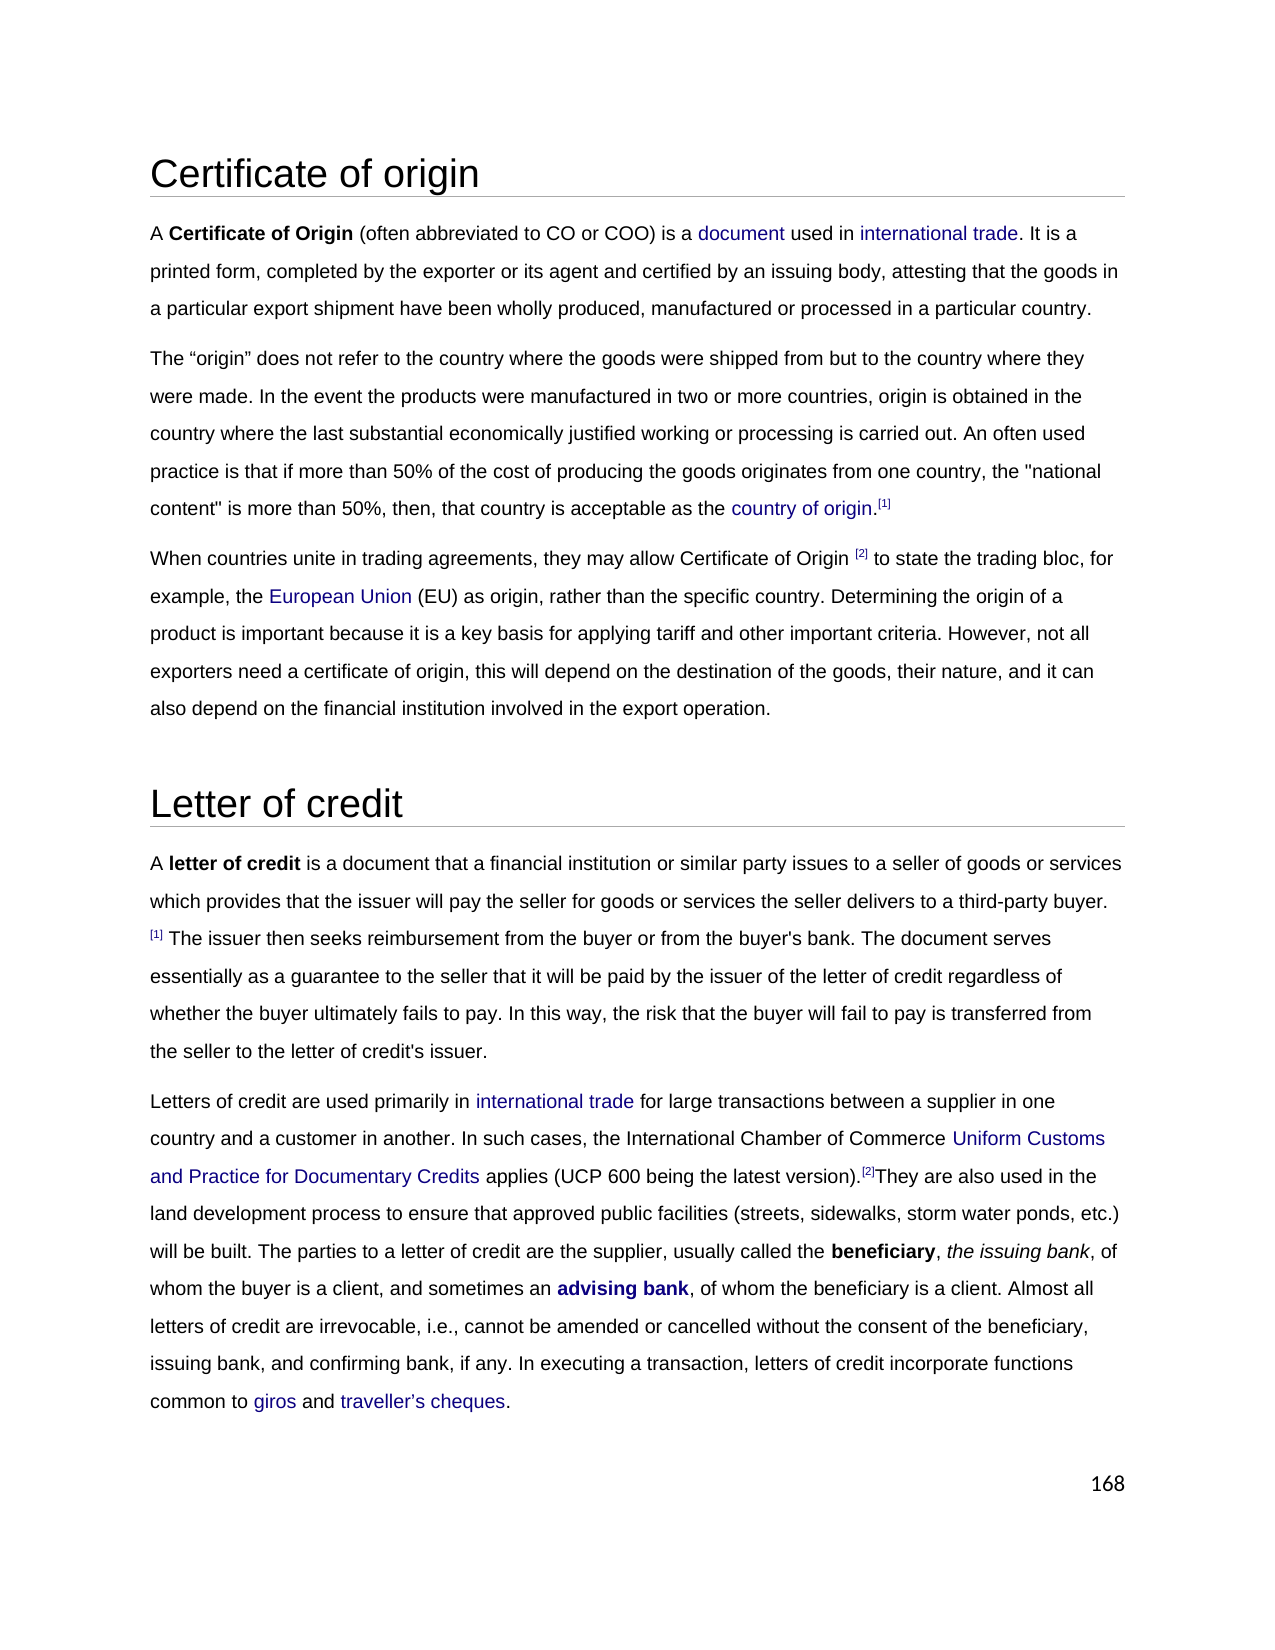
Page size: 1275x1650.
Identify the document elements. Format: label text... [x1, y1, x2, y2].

text Letter of credit [150, 780, 1125, 826]
text A Certificate of Origin (often abbreviated to CO or COO) is a document used in international trade. It is a printed form, completed by the exporter or its agent and certified by an issuing body, attesting that the goods in a particular export shipment have been wholly produced, manufactured or processed in a particular country. [150, 207, 1125, 320]
text Letters of credit are used primarily in international trade for large transactions between a supplier in one country and a customer in another. In such cases, the International Chamber of Commerce Uniform Customs and Practice for Documentary Credits applies (UCP 600 being the latest version).[2]They are also used in the land development process to ensure that approved public facilities (streets, sidewalks, storm water ponds, etc.) will be built. The parties to a letter of credit are the supplier, usually called the beneficiary, the issuing bank, of whom the buyer is a client, and sometimes an advising bank, of whom the beneficiary is a client. Almost all letters of credit are irrevocable, i.e., cannot be amended or cancelled without the consent of the beneficiary, issuing bank, and confirming bank, if any. In executing a transaction, letters of credit incorporate functions common to giros and traveller’s cheques. [150, 1075, 1125, 1412]
text When countries unite in trading agreements, they may allow Certificate of Origin [2] to state the trading bloc, for example, the European Union (EU) as origin, rather than the specific country. Determining the origin of a product is important because it is a key basis for applying tariff and other important criteria. However, not all exporters need a certificate of origin, this will depend on the destination of the goods, their nature, and it can also depend on the financial institution involved in the export operation. [150, 532, 1125, 720]
text The “origin” does not refer to the country where the goods were shipped from but to the country where they were made. In the event the products were manufactured in two or more countries, origin is obtained in the country where the last substantial economically justified working or processing is carried out. An often used practice is that if more than 50% of the cost of producing the goods originates from one country, the "national content" is more than 50%, then, that country is acceptable as the country of origin.[1] [150, 332, 1125, 520]
text Certificate of origin [150, 150, 1125, 196]
text A letter of credit is a document that a financial institution or similar party issues to a seller of goods or services which provides that the issuer will pay the seller for goods or services the seller delivers to a third-party buyer.[1] The issuer then seeks reimbursement from the buyer or from the buyer's bank. The document serves essentially as a guarantee to the seller that it will be paid by the issuer of the letter of credit regardless of whether the buyer ultimately fails to pay. In this way, the risk that the buyer will fail to pay is transferred from the seller to the letter of credit's issuer. [150, 837, 1125, 1062]
